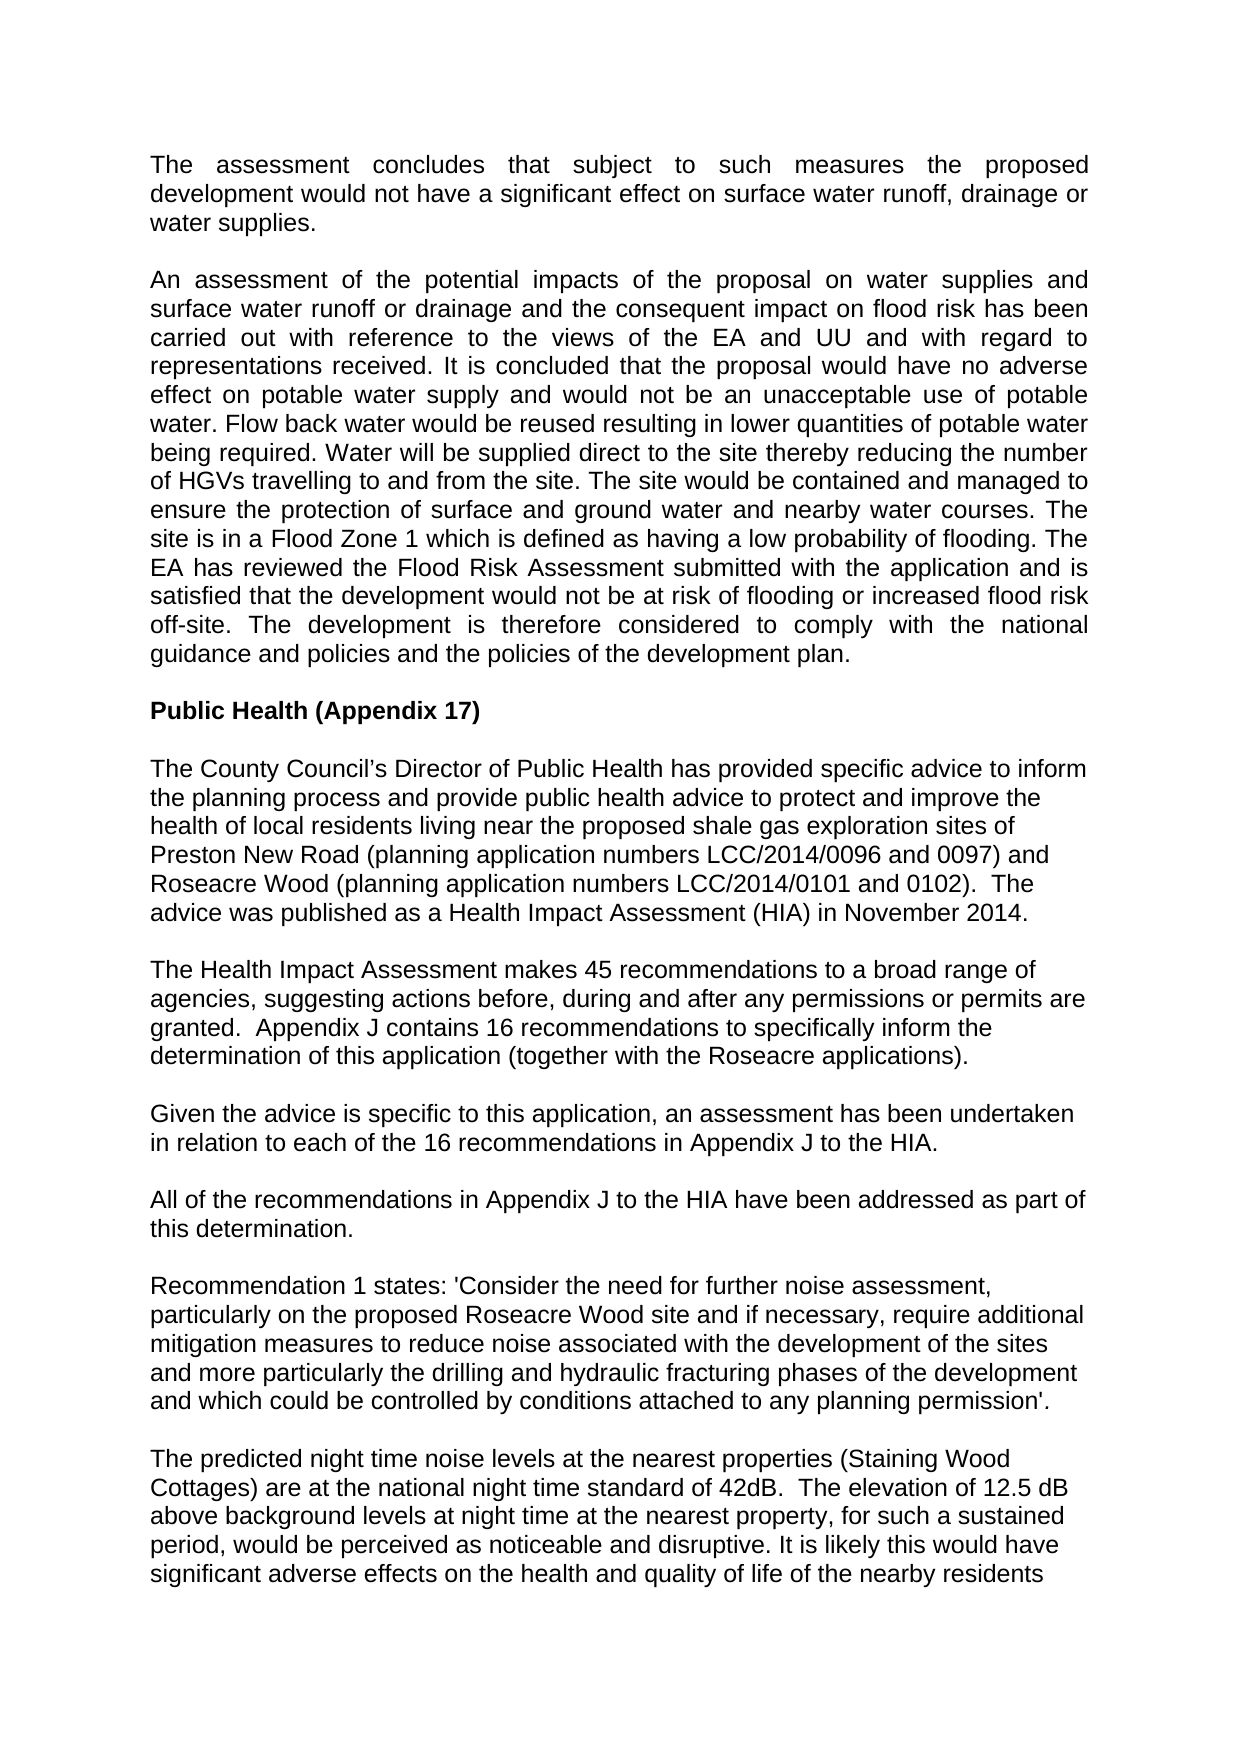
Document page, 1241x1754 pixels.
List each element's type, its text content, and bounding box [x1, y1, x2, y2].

text An assessment of the potential impacts of the proposal on water supplies and surface water runoff or drainage and the consequent impact on flood risk has been carried out with reference to the views of the EA and UU and with regard to representations received. It is concluded that the proposal would have no adverse effect on potable water supply and would not be an unacceptable use of potable water. Flow back water would be reused resulting in lower quantities of potable water being required. Water will be supplied direct to the site thereby reducing the number of HGVs travelling to and from the site. The site would be contained and managed to ensure the protection of surface and ground water and nearby water courses. The site is in a Flood Zone 1 which is defined as having a low probability of flooding. The EA has reviewed the Flood Risk Assessment submitted with the application and is satisfied that the development would not be at risk of flooding or increased flood risk off-site. The development is therefore considered to comply with the national guidance and policies and the policies of the development plan. [150, 265, 1090, 667]
text Public Health (Appendix 17) [150, 696, 1090, 725]
text Given the advice is specific to this application, an assessment has been undertaken in relation to each of the 16 recommendations in Appendix J to the HIA. [150, 1099, 1090, 1156]
text The Health Impact Assessment makes 45 recommendations to a broad range of agencies, suggesting actions before, during and after any permissions or permits are granted. Appendix J contains 16 recommendations to specifically inform the determination of this application (together with the Roseacre applications). [150, 955, 1090, 1070]
text The assessment concludes that subject to such measures the proposed development would not have a significant effect on surface water runoff, drainage or water supplies. [150, 150, 1090, 236]
text All of the recommendations in Appendix J to the HIA have been addressed as part of this determination. [150, 1185, 1090, 1242]
text Recommendation 1 states: 'Consider the need for further noise assessment, particularly on the proposed Roseacre Wood site and if necessary, require additional mitigation measures to reduce noise associated with the development of the sites and more particularly the drilling and hydraulic fracturing phases of the development and which could be controlled by conditions attached to any planning permission'. [150, 1271, 1090, 1415]
text The County Council’s Director of Public Health has provided specific advice to inform the planning process and provide public health advice to protect and improve the health of local residents living near the proposed shale gas exploration sites of Preston New Road (planning application numbers LCC/2014/0096 and 0097) and Roseacre Wood (planning application numbers LCC/2014/0101 and 0102). The advice was published as a Health Impact Assessment (HIA) in November 2014. [150, 754, 1090, 926]
text The predicted night time noise levels at the nearest properties (Staining Wood Cottages) are at the national night time standard of 42dB. The elevation of 12.5 dB above background levels at night time at the nearest property, for such a sustained period, would be perceived as noticeable and disruptive. It is likely this would have significant adverse effects on the health and quality of life of the nearby residents [150, 1444, 1090, 1587]
